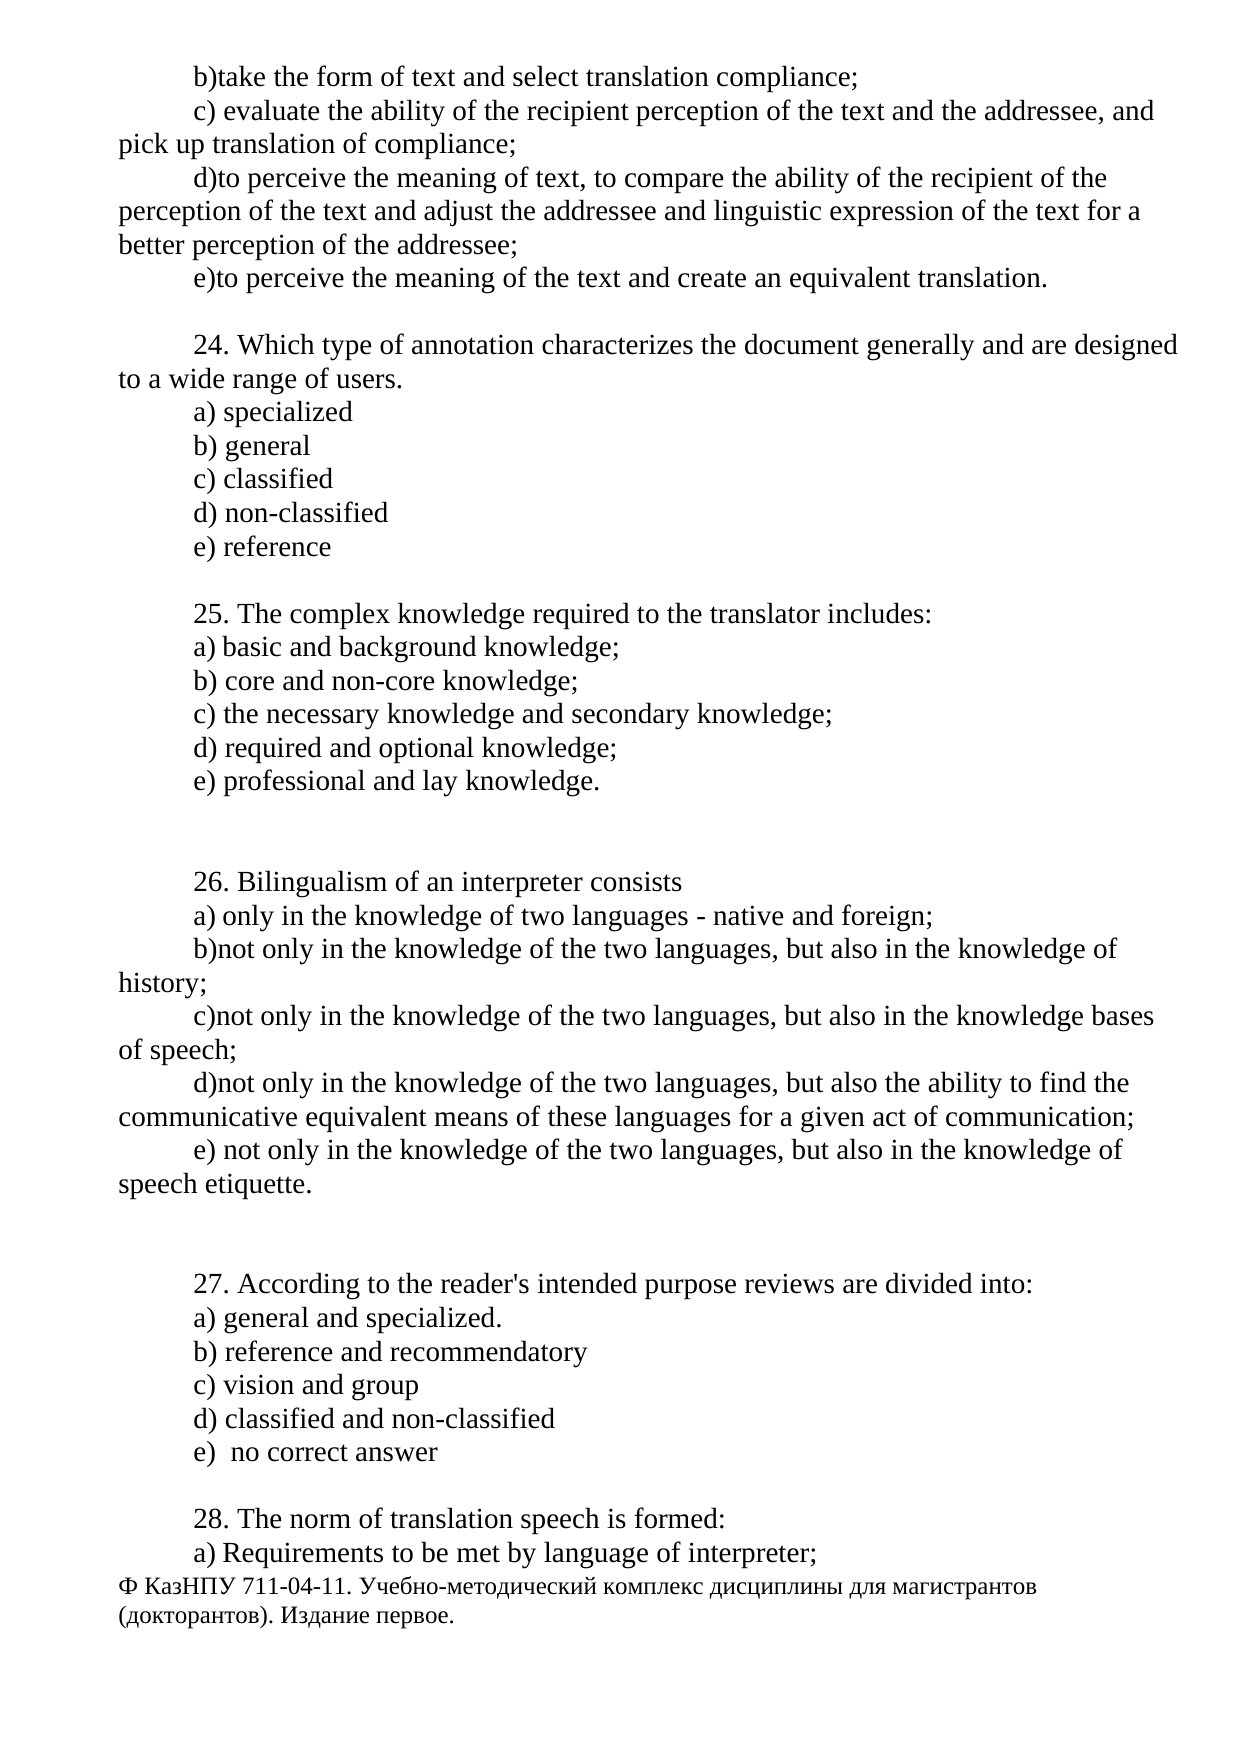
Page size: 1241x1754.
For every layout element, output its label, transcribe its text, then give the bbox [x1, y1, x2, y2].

text a) general and specialized. [118, 1300, 1181, 1334]
text b) reference and recommendatory [118, 1334, 1181, 1367]
text a) basic and background knowledge; [118, 629, 1181, 663]
text b)take the form of text and select translation compliance; [118, 59, 1181, 93]
text e) no correct answer [118, 1434, 1181, 1468]
text c)not only in the knowledge of the two languages, but also in the knowledge bases of speech; [118, 998, 1181, 1065]
text c) evaluate the ability of the recipient perception of the text and the addressee, and pick up translation of compliance; [118, 93, 1181, 160]
text d) non-classified [118, 495, 1181, 529]
text 26. Bilingualism of an interpreter consists [118, 864, 1181, 898]
text d)not only in the knowledge of the two languages, but also the ability to find the communicative equivalent means of these languages for a given act of communication; [118, 1065, 1181, 1132]
text 27. According to the reader's intended purpose reviews are divided into: [118, 1267, 1181, 1300]
text d)to perceive the meaning of text, to compare the ability of the recipient of the perception of the text and adjust the addressee and linguistic expression of the text for a better perception of the addressee; [118, 160, 1181, 260]
text b)not only in the knowledge of the two languages, but also in the knowledge of history; [118, 931, 1181, 998]
text e) reference [118, 529, 1181, 562]
text e) not only in the knowledge of the two languages, but also in the knowledge of speech etiquette. [118, 1132, 1181, 1199]
text d) classified and non-classified [118, 1401, 1181, 1434]
text a) specialized [118, 394, 1181, 428]
text d) required and optional knowledge; [118, 730, 1181, 763]
text a) Requirements to be met by language of interpreter; [118, 1535, 1181, 1568]
text 25. The complex knowledge required to the translator includes: [118, 596, 1181, 629]
text 24. Which type of annotation characterizes the document generally and are designed to a wide range of users. [118, 327, 1181, 394]
text b) general [118, 428, 1181, 462]
text b) core and non-core knowledge; [118, 663, 1181, 696]
text a) only in the knowledge of two languages ​​- native and foreign; [118, 898, 1181, 931]
text e) professional and lay knowledge. [118, 763, 1181, 797]
text c) classified [118, 462, 1181, 495]
text e)to perceive the meaning of the text and create an equivalent translation. [118, 260, 1181, 294]
text c) the necessary knowledge and secondary knowledge; [118, 696, 1181, 730]
text c) vision and group [118, 1367, 1181, 1401]
text 28. The norm of translation speech is formed: [118, 1501, 1181, 1535]
